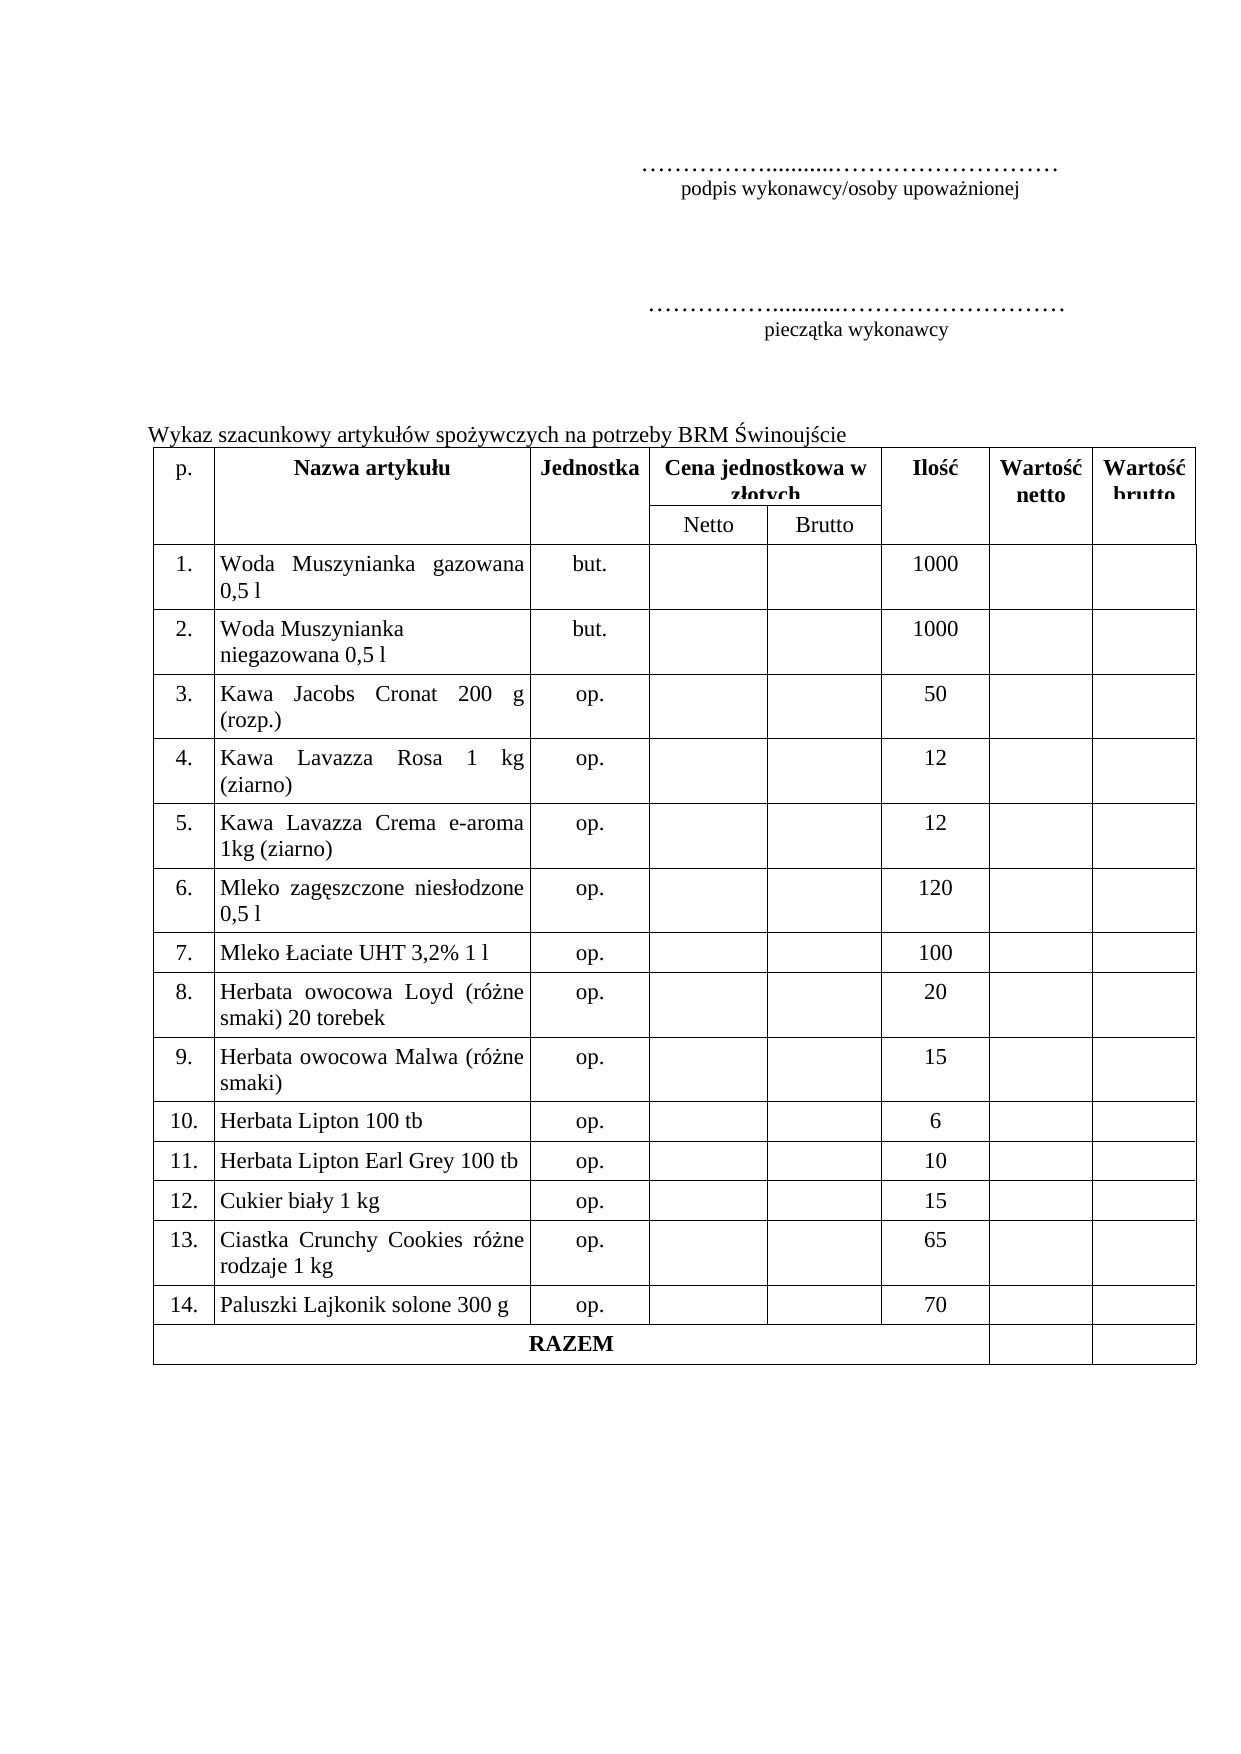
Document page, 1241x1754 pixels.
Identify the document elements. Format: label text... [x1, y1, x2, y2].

table_cell 5. [154, 804, 214, 868]
table_header Jednostka [531, 448, 649, 544]
text ……………...........……………………… [148, 288, 1093, 317]
table_cell [768, 1038, 881, 1101]
table_cell 14. [154, 1286, 214, 1324]
table_cell [650, 804, 767, 868]
table_cell 10. [154, 1102, 214, 1141]
table_cell op. [531, 1142, 649, 1180]
table_cell [990, 1038, 1092, 1101]
table_cell [650, 545, 767, 609]
table_cell 65 [882, 1221, 989, 1285]
table_cell [1093, 868, 1196, 932]
table_header Nazwa artykułu [215, 448, 530, 544]
table_cell [1093, 505, 1195, 544]
table_cell [650, 1221, 767, 1285]
table_cell [990, 1221, 1092, 1285]
table_cell [1093, 738, 1196, 803]
table_cell [1093, 972, 1196, 1037]
table_cell but. [531, 545, 649, 609]
table_cell 11. [154, 1142, 214, 1180]
table_cell [1093, 803, 1196, 868]
text ……………...........……………………… [148, 148, 1093, 176]
table_cell [650, 675, 767, 738]
table_cell Paluszki Lajkonik solone 300 g [215, 1286, 530, 1324]
table_cell [1093, 1220, 1196, 1285]
table_cell 120 [882, 869, 989, 932]
table_header Wartość brutto [1093, 448, 1195, 504]
table_cell [768, 804, 881, 868]
table_cell [1093, 1285, 1196, 1324]
table_cell op. [531, 804, 649, 868]
table_cell op. [531, 675, 649, 738]
table_cell 6. [154, 869, 214, 932]
table_cell 50 [882, 675, 989, 738]
table_cell [768, 1142, 881, 1180]
table_cell 3. [154, 675, 214, 738]
table_cell 8. [154, 973, 214, 1037]
table_cell op. [531, 1181, 649, 1220]
table_cell 13. [154, 1221, 214, 1285]
table_cell 1000 [882, 545, 989, 609]
table_cell [650, 1286, 767, 1324]
table_cell [1093, 1180, 1196, 1220]
table_cell 12 [882, 804, 989, 868]
table_cell [990, 675, 1092, 738]
table_cell Herbata owocowa Loyd (różne smaki) 20 torebek [215, 973, 530, 1037]
table_cell op. [531, 1221, 649, 1285]
table_cell [1093, 674, 1196, 738]
table_cell [990, 739, 1092, 803]
table_cell [650, 1181, 767, 1220]
table_cell [990, 933, 1092, 972]
table_cell op. [531, 933, 649, 972]
table_cell [1093, 609, 1196, 673]
table_cell Herbata Lipton 100 tb [215, 1102, 530, 1141]
table_cell [990, 1286, 1092, 1324]
table_cell Mleko zagęszczone niesłodzone 0,5 l [215, 869, 530, 932]
table_cell 7. [154, 933, 214, 972]
table_cell [650, 1102, 767, 1141]
table_cell 9. [154, 1038, 214, 1101]
table_cell [1093, 1037, 1196, 1101]
table_cell 15 [882, 1038, 989, 1101]
table_cell [650, 739, 767, 803]
table_cell [990, 1142, 1092, 1180]
table_cell Netto [650, 506, 767, 544]
table_cell [650, 973, 767, 1037]
table_cell RAZEM [154, 1325, 989, 1364]
table_cell Kawa Lavazza Crema e-aroma 1kg (ziarno) [215, 804, 530, 868]
table_cell [990, 1325, 1092, 1364]
table_cell [650, 610, 767, 673]
table_cell 70 [882, 1286, 989, 1324]
table_cell but. [531, 610, 649, 673]
table_cell [768, 1181, 881, 1220]
text Wykaz szacunkowy artykułów spożywczych na potrzeby BRM Świnoujście [148, 421, 1093, 447]
table_cell [768, 1221, 881, 1285]
table_cell [990, 610, 1092, 673]
table_cell [990, 545, 1092, 609]
table_cell [990, 1181, 1092, 1220]
table_cell [990, 1102, 1092, 1141]
table_cell Woda Muszynianka niegazowana 0,5 l [215, 610, 530, 673]
table_cell [768, 933, 881, 972]
table_cell op. [531, 973, 649, 1037]
table_cell Woda Muszynianka gazowana 0,5 l [215, 545, 530, 609]
table_cell [990, 973, 1092, 1037]
table_cell 100 [882, 933, 989, 972]
table_cell 20 [882, 973, 989, 1037]
table_cell 10 [882, 1142, 989, 1180]
table_header Cena jednostkowa w złotych [650, 448, 881, 504]
table_cell [768, 675, 881, 738]
table_cell 2. [154, 610, 214, 673]
table_cell Ciastka Crunchy Cookies różne rodzaje 1 kg [215, 1221, 530, 1285]
table_cell [650, 869, 767, 932]
table_cell op. [531, 1102, 649, 1141]
table_cell Herbata Lipton Earl Grey 100 tb [215, 1142, 530, 1180]
table_cell 4. [154, 739, 214, 803]
table_cell Kawa Jacobs Cronat 200 g (rozp.) [215, 675, 530, 738]
table_cell 12. [154, 1181, 214, 1220]
table_cell [990, 869, 1092, 932]
table_cell [768, 545, 881, 609]
table_cell [768, 1286, 881, 1324]
table_cell 6 [882, 1102, 989, 1141]
table_cell Mleko Łaciate UHT 3,2% 1 l [215, 933, 530, 972]
table_cell [650, 1038, 767, 1101]
table_cell 1000 [882, 610, 989, 673]
text podpis wykonawcy/osoby upoważnionej [148, 176, 1093, 200]
table_cell [768, 869, 881, 932]
table_cell Brutto [768, 506, 881, 544]
table_cell [990, 804, 1092, 868]
table_cell 1. [154, 545, 214, 609]
table_cell [1093, 1141, 1196, 1180]
table_cell Herbata owocowa Malwa (różne smaki) [215, 1038, 530, 1101]
table_header Ilość [882, 448, 989, 544]
table_header Wartość netto [990, 448, 1092, 544]
table_cell op. [531, 869, 649, 932]
table_cell [1093, 932, 1196, 972]
table_cell op. [531, 1038, 649, 1101]
text pieczątka wykonawcy [148, 317, 1093, 341]
table_cell Kawa Lavazza Rosa 1 kg (ziarno) [215, 739, 530, 803]
table_cell [768, 739, 881, 803]
table_cell op. [531, 739, 649, 803]
table_cell 12 [882, 739, 989, 803]
table_cell [768, 1102, 881, 1141]
table_cell [1093, 1101, 1196, 1141]
table_cell [768, 973, 881, 1037]
table_cell [1093, 545, 1196, 609]
table_cell [768, 610, 881, 673]
table_header p. [154, 448, 214, 544]
table_cell op. [531, 1286, 649, 1324]
table_cell [650, 1142, 767, 1180]
table_cell Cukier biały 1 kg [215, 1181, 530, 1220]
table_cell [650, 933, 767, 972]
table_cell 15 [882, 1181, 989, 1220]
table_cell [1093, 1324, 1196, 1364]
